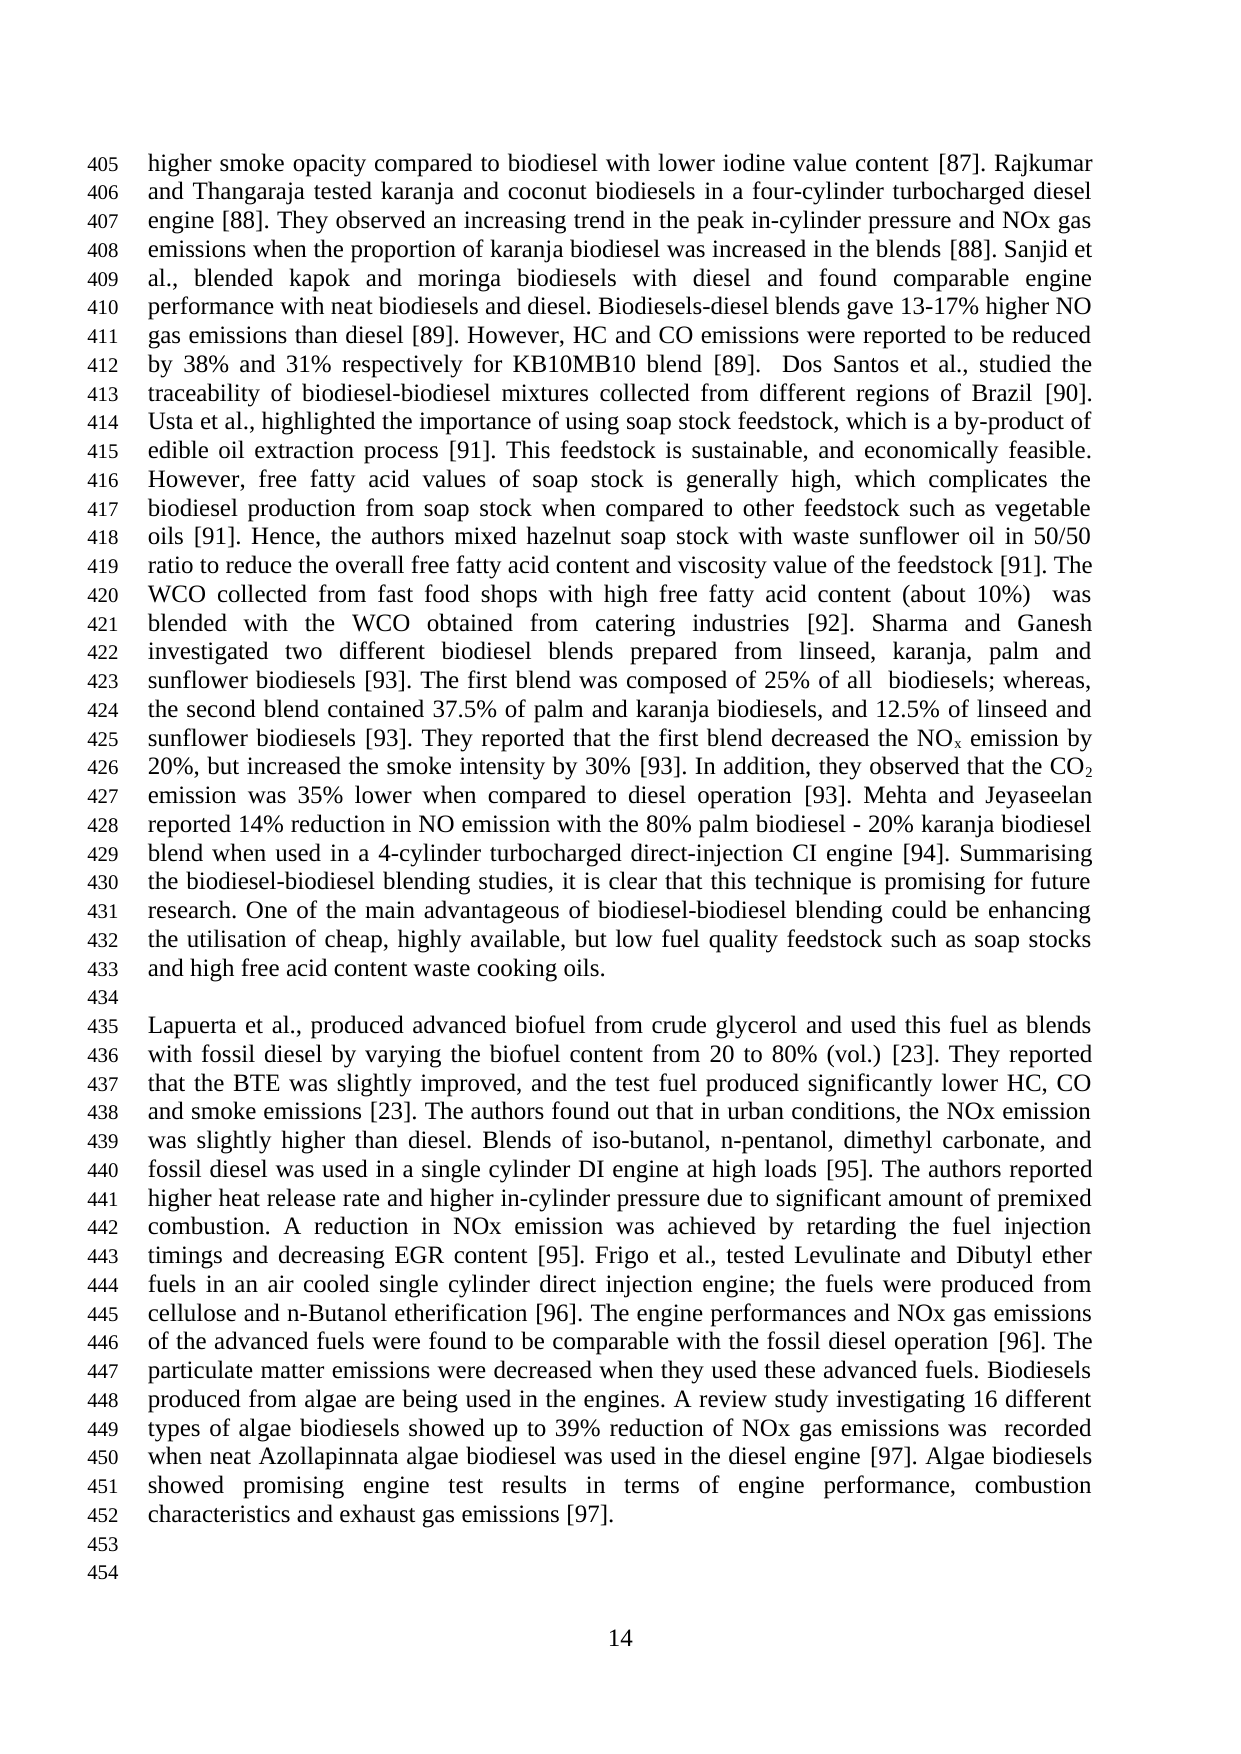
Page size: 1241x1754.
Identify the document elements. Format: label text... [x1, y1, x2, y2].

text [148, 148, 1092, 981]
text Lapuerta et al., produced advanced biofuel from crude glycerol and used this fuel as blends with fossil diesel by varying the biofuel content from 20 to 80% (vol.) [23]. They reported that the BTE was slightly improved, and the test fuel produced significantly lower HC, CO and smoke emissions [23]. The authors found out that in urban conditions, the NOx emission was slightly higher than diesel. Blends of iso-butanol, n-pentanol, dimethyl carbonate, and fossil diesel was used in a single cylinder DI engine at high loads [95]. The authors reported higher heat release rate and higher in-cylinder pressure due to significant amount of premixed combustion. A reduction in NOx emission was achieved by retarding the fuel injection timings and decreasing EGR content [95]. Frigo et al., tested Levulinate and Dibutyl ether fuels in an air cooled single cylinder direct injection engine; the fuels were produced from cellulose and n-Butanol etherification [96]. The engine performances and NOx gas emissions of the advanced fuels were found to be comparable with the fossil diesel operation [96]. The particulate matter emissions were decreased when they used these advanced fuels. Biodiesels produced from algae are being used in the engines. A review study investigating 16 different types of algae biodiesels showed up to 39% reduction of NOx gas emissions was recorded when neat Azollapinnata algae biodiesel was used in the diesel engine [97]. Algae biodiesels showed promising engine test results in terms of engine performance, combustion characteristics and exhaust gas emissions [97]. [148, 1010, 1092, 1528]
